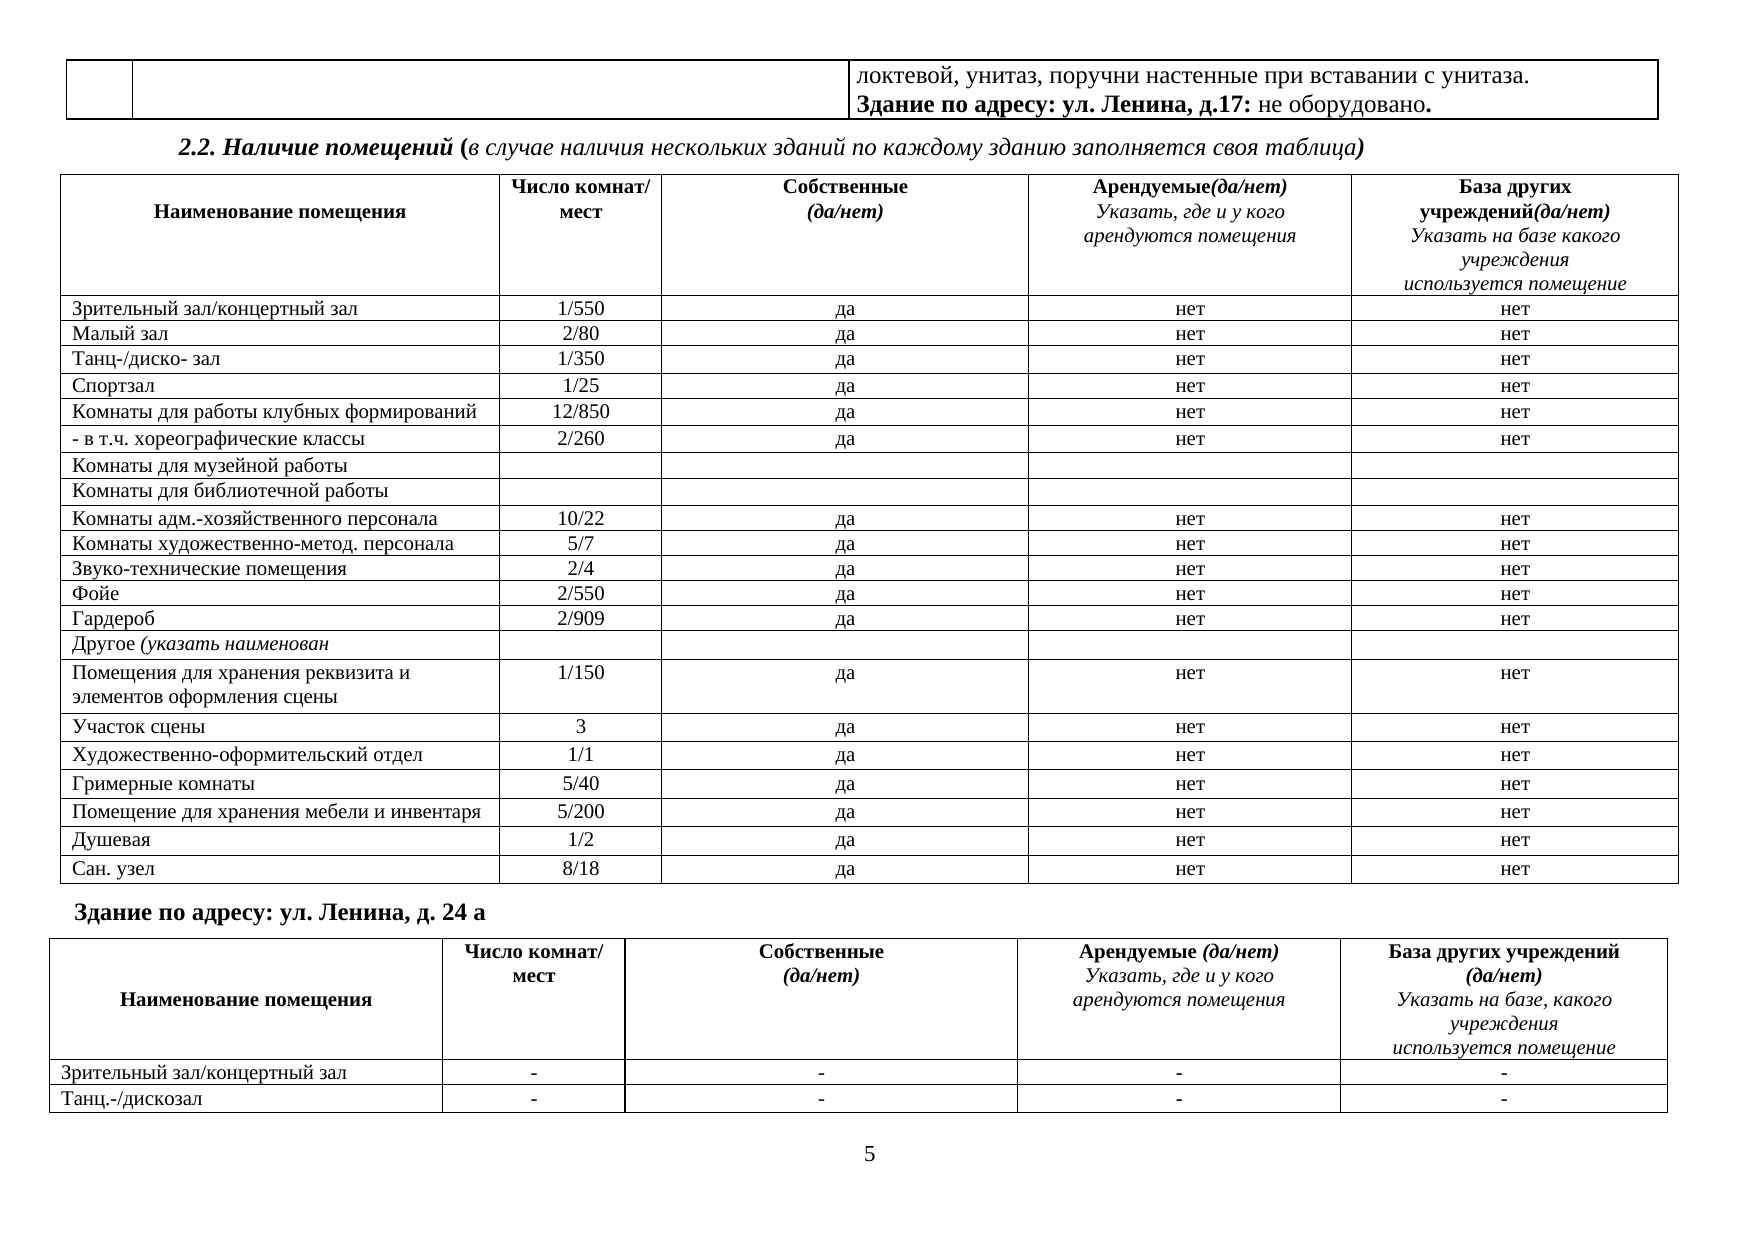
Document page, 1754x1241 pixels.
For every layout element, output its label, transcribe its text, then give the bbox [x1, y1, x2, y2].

table_cell Танц-/диско- зал [61, 346, 499, 372]
table_cell [1029, 479, 1351, 505]
text Здание по адресу: ул. Ленина, д. 24 а [74, 897, 1665, 925]
table_cell нет [1029, 531, 1351, 555]
table_header База других учреждений (да/нет) Указать на базе, какого учреждения используется помещение [1341, 939, 1667, 1059]
table_cell [1352, 453, 1678, 477]
table_cell Зрительный зал/концертный зал [50, 1060, 442, 1084]
table_cell [662, 453, 1028, 477]
table_cell [500, 453, 661, 477]
table_cell 5/200 [500, 799, 661, 826]
table_cell [500, 631, 661, 659]
table_cell [662, 479, 1028, 505]
table_header Собственные (да/нет) [626, 939, 1017, 1059]
table_cell да [662, 742, 1028, 769]
table_cell 2/80 [500, 321, 661, 345]
table_cell 1/25 [500, 374, 661, 397]
table_cell Комнаты адм.-хозяйственного персонала [61, 506, 499, 530]
table_cell 10/22 [500, 506, 661, 530]
table_cell да [662, 770, 1028, 798]
table_cell нет [1029, 827, 1351, 855]
table_cell 2/909 [500, 606, 661, 630]
table_cell - [1341, 1060, 1667, 1084]
table_cell да [662, 827, 1028, 855]
table_cell нет [1352, 374, 1678, 397]
table_cell Комнаты для библиотечной работы [61, 479, 499, 505]
table_cell 12/850 [500, 399, 661, 425]
table_cell Комнаты художественно-метод. персонала [61, 531, 499, 555]
table_cell нет [1352, 556, 1678, 580]
table_cell Участок сцены [61, 714, 499, 741]
table_cell нет [1029, 742, 1351, 769]
table_cell да [662, 714, 1028, 741]
table_cell Спортзал [61, 374, 499, 397]
table_cell нет [1352, 321, 1678, 345]
table_cell [1029, 453, 1351, 477]
table_cell [662, 631, 1028, 659]
table_cell Гардероб [61, 606, 499, 630]
table_cell нет [1029, 296, 1351, 320]
table_cell Душевая [61, 827, 499, 855]
table_cell нет [1352, 660, 1678, 712]
table_header Наименование помещения [61, 175, 499, 295]
table_cell да [662, 556, 1028, 580]
table_cell нет [1352, 856, 1678, 883]
table_cell Звуко-технические помещения [61, 556, 499, 580]
table_cell нет [1029, 660, 1351, 712]
table_cell 2/550 [500, 581, 661, 605]
table_cell 8/18 [500, 856, 661, 883]
table_cell Другое (указать наименован [61, 631, 499, 659]
table_cell Малый зал [61, 321, 499, 345]
table_cell 1/350 [500, 346, 661, 372]
table_cell нет [1352, 827, 1678, 855]
table_header Арендуемые(да/нет) Указать, где и у кого арендуются помещения [1029, 175, 1351, 295]
table_cell [1352, 631, 1678, 659]
table_cell 5/40 [500, 770, 661, 798]
table_cell нет [1352, 346, 1678, 372]
table_cell 1/150 [500, 660, 661, 712]
table_cell нет [1352, 714, 1678, 741]
table_cell Комнаты для музейной работы [61, 453, 499, 477]
table_cell нет [1029, 426, 1351, 452]
table_cell [1029, 631, 1351, 659]
table_cell нет [1352, 770, 1678, 798]
table_cell - [443, 1085, 624, 1112]
table_cell да [662, 399, 1028, 425]
table_cell нет [1352, 799, 1678, 826]
table_cell нет [1029, 714, 1351, 741]
table_cell нет [1352, 506, 1678, 530]
table_cell да [662, 856, 1028, 883]
table_cell нет [1352, 426, 1678, 452]
table_cell нет [1029, 556, 1351, 580]
table_cell Помещение для хранения мебели и инвентаря [61, 799, 499, 826]
table_cell 2/4 [500, 556, 661, 580]
table_cell Гримерные комнаты [61, 770, 499, 798]
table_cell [133, 61, 848, 118]
table_cell 10. [67, 61, 132, 118]
table_cell 3 [500, 714, 661, 741]
table_header Число комнат/ мест [443, 939, 624, 1059]
table_cell Танц.-/дискозал [50, 1085, 442, 1112]
table_cell - в т.ч. хореографические классы [61, 426, 499, 452]
table_cell Художественно-оформительский отдел [61, 742, 499, 769]
table_cell нет [1029, 506, 1351, 530]
table_cell 1/550 [500, 296, 661, 320]
table_cell нет [1352, 742, 1678, 769]
table_cell да [662, 321, 1028, 345]
table_cell да [662, 581, 1028, 605]
table_cell [500, 479, 661, 505]
table_cell [1352, 479, 1678, 505]
table_cell да [662, 660, 1028, 712]
table_cell Фойе [61, 581, 499, 605]
table_cell 5/7 [500, 531, 661, 555]
table_cell 2/260 [500, 426, 661, 452]
table_cell нет [1029, 770, 1351, 798]
table_header Собственные (да/нет) [662, 175, 1028, 295]
table_cell нет [1029, 374, 1351, 397]
table_header База других учреждений(да/нет) Указать на базе какого учреждения используется помещение [1352, 175, 1678, 295]
table_cell - [626, 1085, 1017, 1112]
table_cell нет [1029, 399, 1351, 425]
table_cell нет [1352, 531, 1678, 555]
table_cell нет [1029, 581, 1351, 605]
table_cell - [1018, 1060, 1340, 1084]
table_cell 1/2 [500, 827, 661, 855]
table_cell нет [1029, 606, 1351, 630]
table_cell Помещения для хранения реквизита и элементов оформления сцены [61, 660, 499, 712]
table_header Наименование помещения [50, 939, 442, 1059]
table_cell да [662, 374, 1028, 397]
table_cell нет [1352, 606, 1678, 630]
table_cell Сан. узел [61, 856, 499, 883]
table_cell да [662, 506, 1028, 530]
table_cell Зрительный зал/концертный зал [61, 296, 499, 320]
table_cell Комнаты для работы клубных формирований [61, 399, 499, 425]
table_cell нет [1352, 581, 1678, 605]
table_cell да [662, 426, 1028, 452]
table_cell нет [1029, 346, 1351, 372]
table_cell да [662, 531, 1028, 555]
table_header Число комнат/ мест [500, 175, 661, 295]
table_cell нет [1352, 399, 1678, 425]
table_cell нет [1029, 321, 1351, 345]
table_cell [850, 61, 1657, 118]
table_cell да [662, 296, 1028, 320]
table_cell нет [1029, 799, 1351, 826]
table_cell - [626, 1060, 1017, 1084]
table_header Арендуемые (да/нет) Указать, где и у кого арендуются помещения [1018, 939, 1340, 1059]
table_cell - [1341, 1085, 1667, 1112]
table_cell 1/1 [500, 742, 661, 769]
table_cell нет [1352, 296, 1678, 320]
table_cell нет [1029, 856, 1351, 883]
table_cell да [662, 346, 1028, 372]
table_cell - [443, 1060, 624, 1084]
text 2.2. Наличие помещений (в случае наличия нескольких зданий по каждому зданию заполняется своя таблица) [178, 132, 1665, 161]
table_cell да [662, 606, 1028, 630]
table_cell - [1018, 1085, 1340, 1112]
table_cell да [662, 799, 1028, 826]
